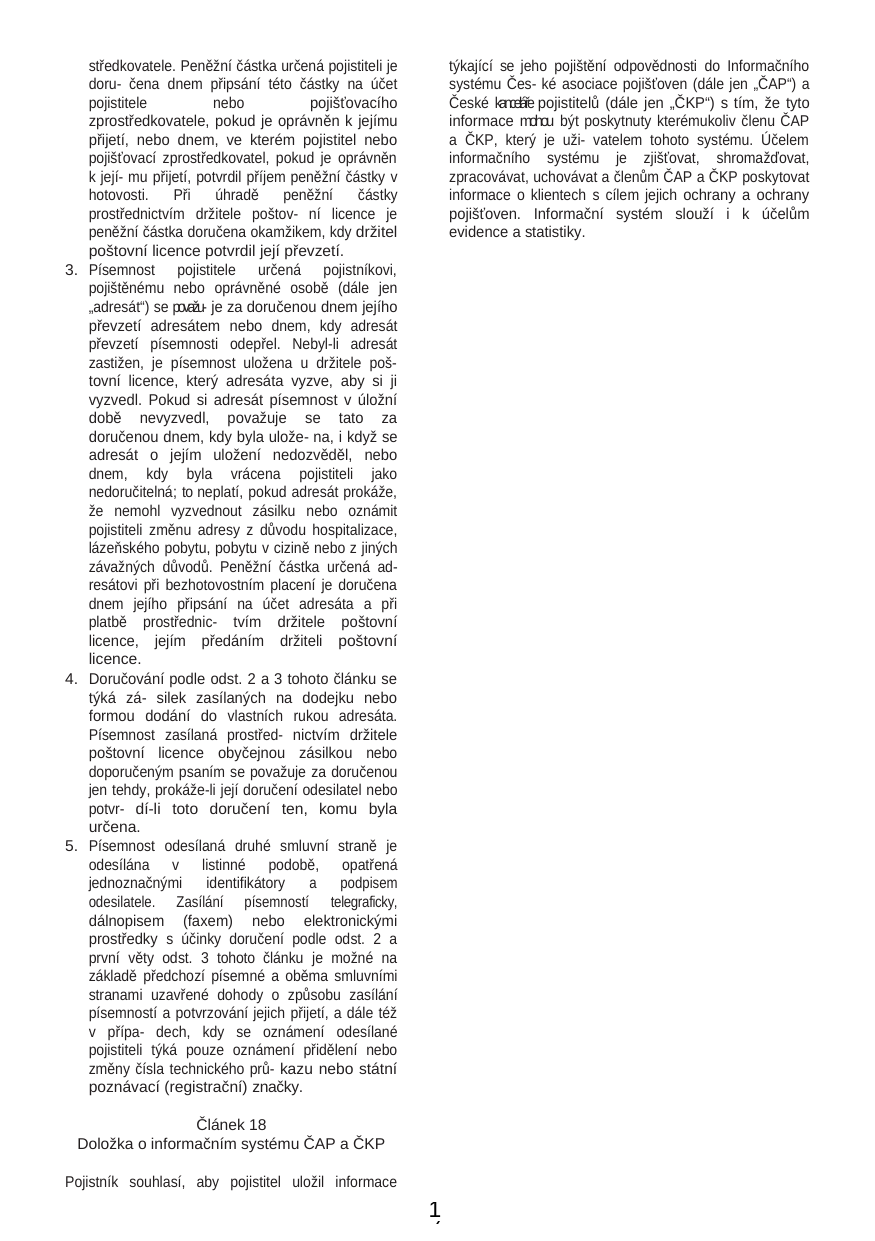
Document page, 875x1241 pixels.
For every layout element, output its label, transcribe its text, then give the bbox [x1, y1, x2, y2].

text Doložka o informačním systému ČAP a ČKP [53, 1135, 409, 1153]
list Písemnost pojistitele určená pojistníkovi, pojištěnému nebo oprávněné osobě (dále jen „adresát“) se považu- je za doručenou dnem jejího převzetí adresátem nebo dnem, kdy adresát převzetí písemnosti odepřel. Nebyl-li adresát zastižen, je písemnost uložena u držitele poš- tovní licence, který adresáta vyzve, aby si ji vyzvedl. Pokud si adresát písemnost v úložní době nevyzvedl, považuje se tato za doručenou dnem, kdy byla ulože- na, i když se adresát o jejím uložení nedozvěděl, nebo dnem, kdy byla vrácena pojistiteli jako nedoručitelná; to neplatí, pokud adresát prokáže, že nemohl vyzvednout zásilku nebo oznámit pojistiteli změnu adresy z důvodu hospitalizace, lázeňského pobytu, pobytu v cizině nebo z jiných závažných důvodů. Peněžní částka určená ad- resátovi při bezhotovostním placení je doručena dnem jejího připsání na účet adresáta a při platbě prostřednic- tvím držitele poštovní licence, jejím předáním držiteli poštovní licence. [65, 261, 397, 668]
text středkovatele. Peněžní částka určená pojistiteli je doru- čena dnem připsání této částky na účet pojistitele nebo pojišťovacího zprostředkovatele, pokud je oprávněn k jejímu přijetí, nebo dnem, ve kterém pojistitel nebo pojišťovací zprostředkovatel, pokud je oprávněn k její- mu přijetí, potvrdil příjem peněžní částky v hotovosti. Při úhradě peněžní částky prostřednictvím držitele poštov- ní licence je peněžní částka doručena okamžikem, kdy držitel poštovní licence potvrdil její převzetí. [88, 56, 397, 260]
text Pojistník souhlasí, aby pojistitel uložil informace týkající se jeho pojištění odpovědnosti do Informačního systému Čes- ké asociace pojišťoven (dále jen „ČAP“) a České kanceláře pojistitelů (dále jen „ČKP“) s tím, že tyto informace mohou být poskytnuty kterémukoliv členu ČAP a ČKP, který je uži- vatelem tohoto systému. Účelem informačního systému je zjišťovat, shromažďovat, zpracovávat, uchovávat a členům ČAP a ČKP poskytovat informace o klientech s cílem jejich ochrany a ochrany pojišťoven. Informační systém slouží i k účelům evidence a statistiky. [449, 56, 809, 241]
list Doručování podle odst. 2 a 3 tohoto článku se týká zá- silek zasílaných na dodejku nebo formou dodání do vlastních rukou adresáta. Písemnost zasílaná prostřed- nictvím držitele poštovní licence obyčejnou zásilkou nebo doporučeným psaním se považuje za doručenou jen tehdy, prokáže-li její doručení odesilatel nebo potvr- dí-li toto doručení ten, komu byla určena. [65, 670, 397, 836]
list Písemnost odesílaná druhé smluvní straně je odesílána v listinné podobě, opatřená jednoznačnými identifikátory a podpisem odesilatele. Zasílání písemností telegraficky, dálnopisem (faxem) nebo elektronickými prostředky s účinky doručení podle odst. 2 a první věty odst. 3 tohoto článku je možné na základě předchozí písemné a oběma smluvními stranami uzavřené dohody o způsobu zasílání písemností a potvrzování jejich přijetí, a dále též v přípa- dech, kdy se oznámení odesílané pojistiteli týká pouze oznámení přidělení nebo změny čísla technického prů- kazu nebo státní poznávací (registrační) značky. [65, 837, 397, 1096]
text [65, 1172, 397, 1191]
text Článek 18 [53, 1116, 409, 1134]
